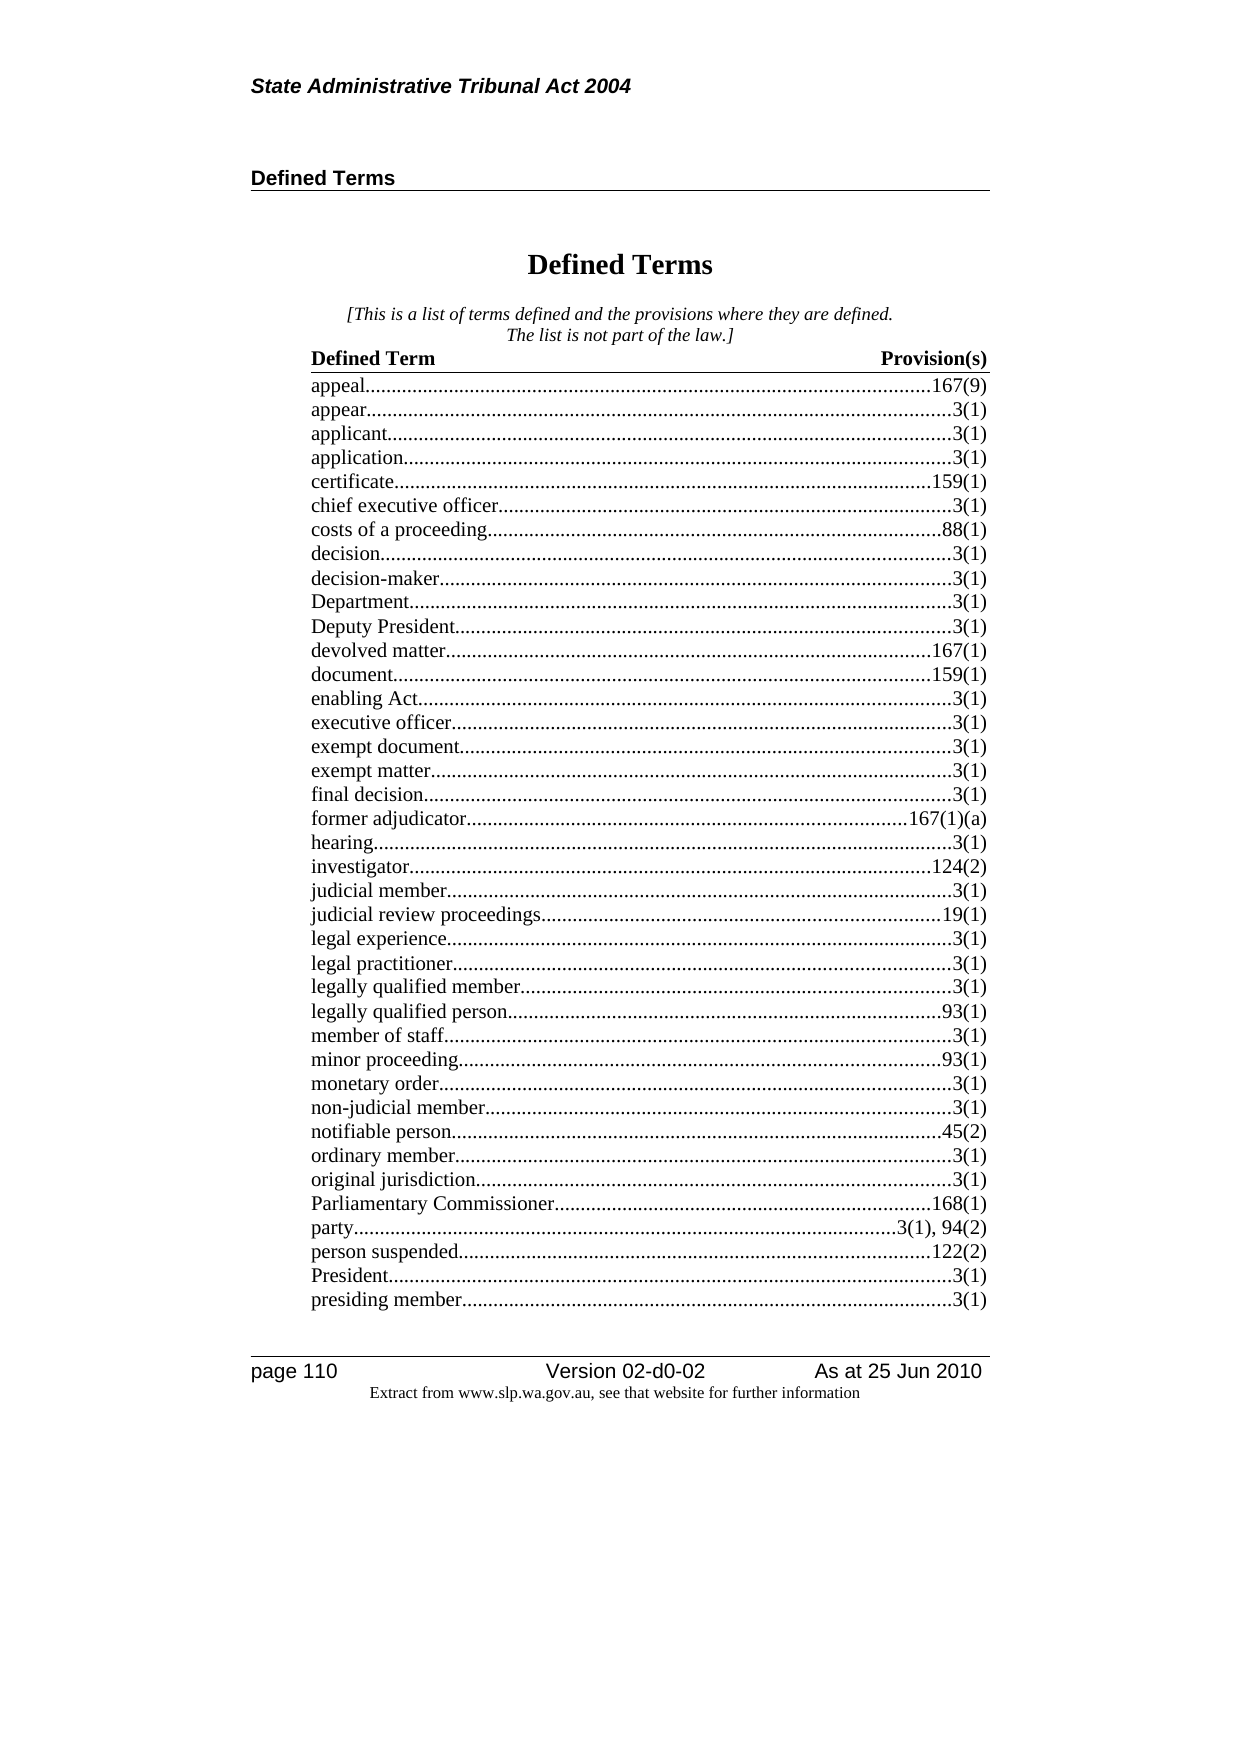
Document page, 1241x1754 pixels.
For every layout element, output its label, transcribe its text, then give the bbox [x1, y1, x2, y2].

text judicial review proceedings 19(1) [311, 902, 929, 926]
text monetary order 3(1) [311, 1071, 929, 1095]
text legally qualified person 93(1) [311, 998, 929, 1023]
text Deputy President 3(1) [311, 613, 929, 638]
text exempt matter 3(1) [311, 758, 929, 782]
text hearing 3(1) [311, 830, 929, 854]
text executive officer 3(1) [311, 710, 929, 734]
text minor proceeding 93(1) [311, 1047, 929, 1071]
text application 3(1) [311, 445, 929, 469]
text person suspended 122(2) [311, 1239, 929, 1263]
text decision 3(1) [311, 541, 929, 565]
text enabling Act 3(1) [311, 686, 929, 710]
text original jurisdiction 3(1) [311, 1167, 929, 1191]
text appeal 167(9) [311, 373, 929, 397]
text devolved matter 167(1) [311, 638, 929, 662]
text ordinary member 3(1) [311, 1143, 929, 1167]
text Department 3(1) [311, 589, 929, 613]
text exempt document 3(1) [311, 734, 929, 758]
text notifiable person 45(2) [311, 1119, 929, 1143]
text [This is a list of terms defined and the provisions where they are defined. The list is not part of the law.] [339, 303, 901, 346]
text party 3(1), 94(2) [311, 1215, 929, 1239]
text legal experience 3(1) [311, 926, 929, 950]
subtitle Defined Terms [251, 247, 990, 281]
text legally qualified member 3(1) [311, 974, 929, 998]
text Defined Term Provision(s) [311, 346, 990, 372]
text legal practitioner 3(1) [311, 950, 929, 974]
text certificate 159(1) [311, 469, 929, 493]
text judicial member 3(1) [311, 878, 929, 902]
text former adjudicator 167(1)(a) [311, 806, 929, 830]
text decision-maker 3(1) [311, 565, 929, 589]
text non-judicial member 3(1) [311, 1095, 929, 1119]
text costs of a proceeding 88(1) [311, 517, 929, 541]
text final decision 3(1) [311, 782, 929, 806]
text Parliamentary Commissioner 168(1) [311, 1191, 929, 1215]
text presiding member 3(1) [311, 1287, 929, 1311]
text investigator 124(2) [311, 854, 929, 878]
text appear 3(1) [311, 397, 929, 421]
text member of staff 3(1) [311, 1023, 929, 1047]
text President 3(1) [311, 1263, 929, 1287]
text applicant 3(1) [311, 421, 929, 445]
text document 159(1) [311, 662, 929, 686]
text chief executive officer 3(1) [311, 493, 929, 517]
